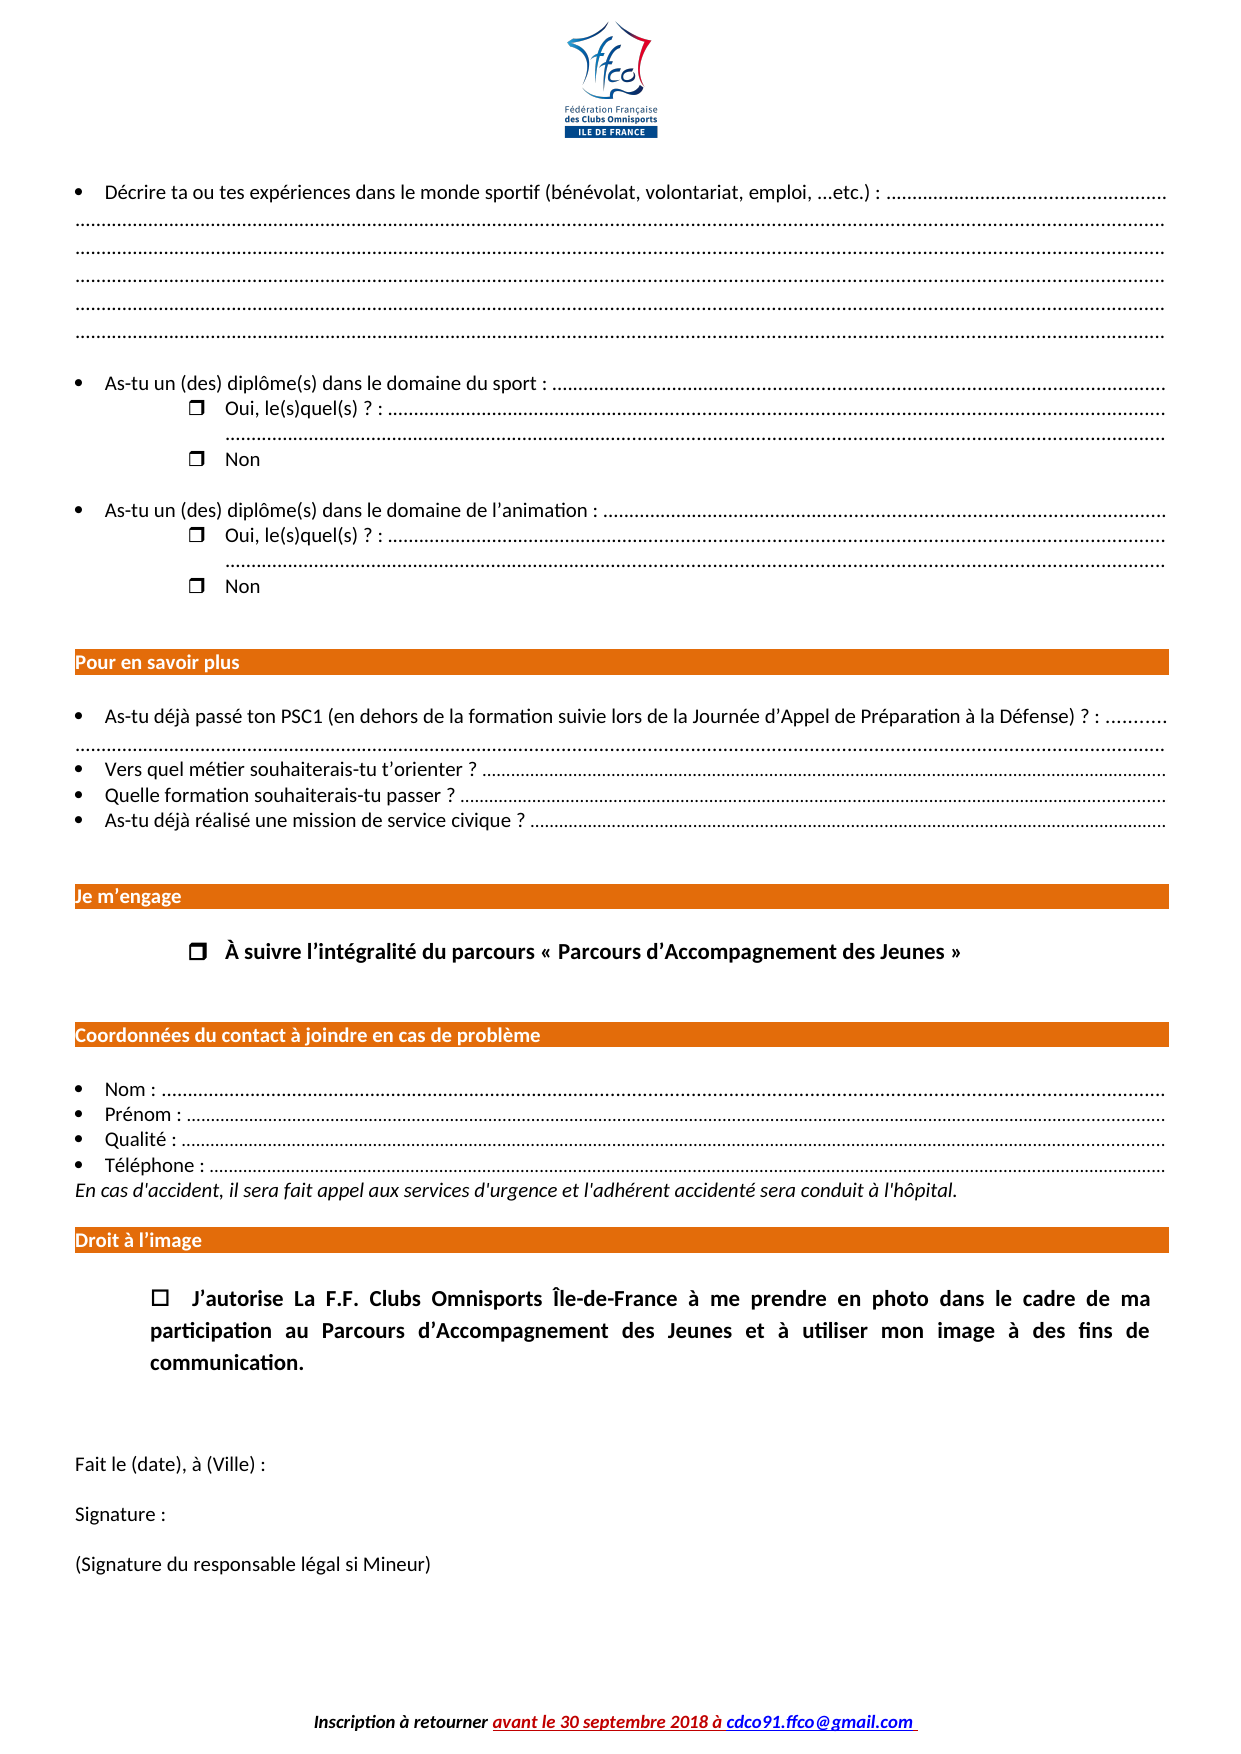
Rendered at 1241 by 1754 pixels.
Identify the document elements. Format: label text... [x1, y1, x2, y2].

text Signature : [75, 1501, 1152, 1527]
list As-tu un (des) diplôme(s) dans le domaine du sport : [75, 370, 1169, 395]
list Oui, le(s)quel(s) ? : [187, 395, 1169, 446]
list Oui, le(s)quel(s) ? : [187, 522, 1169, 573]
list Nom : [75, 1076, 1169, 1101]
list Quelle formation souhaiterais-tu passer ? [75, 782, 1169, 807]
text Coordonnées du contact à joindre en cas de problème [75, 1022, 1169, 1047]
list As-tu déjà réalisé une mission de service civique ? [75, 807, 1169, 833]
list As-tu déjà passé ton PSC1 (en dehors de la formation suivie lors de la Journée d’Appel de Préparation à la Défense) ? : [75, 703, 1169, 729]
list Non [187, 573, 1169, 598]
list Téléphone : [75, 1152, 1169, 1177]
picture [543, 14, 683, 154]
list Prénom : [75, 1101, 1169, 1127]
text Je m’engage [75, 884, 1169, 909]
text (Signature du responsable légal si Mineur) [75, 1551, 1152, 1577]
text Pour en savoir plus [75, 649, 1169, 675]
list J’autorise La F.F. Clubs Omnisports Île-de-France à me prendre en photo dans le cadre de ma participation au Parcours d’Accompagnement des Jeunes et à utiliser mon image à des fins de communication. [150, 1284, 1152, 1376]
list Qualité : [75, 1127, 1169, 1152]
list As-tu un (des) diplôme(s) dans le domaine de l’animation : [75, 497, 1169, 522]
list À suivre l’intégralité du parcours « Parcours d’Accompagnement des Jeunes » [187, 937, 1169, 965]
list Vers quel métier souhaiterais-tu t’orienter ? [75, 757, 1169, 782]
text Droit à l’image [75, 1227, 1169, 1253]
text Fait le (date), à (Ville) : [75, 1451, 1152, 1477]
list Décrire ta ou tes expériences dans le monde sportif (bénévolat, volontariat, emploi, ...etc.) : [75, 179, 1169, 204]
list Non [187, 446, 1169, 471]
text En cas d'accident, il sera fait appel aux services d'urgence et l'adhérent accidenté sera conduit à l'hôpital. [75, 1177, 1152, 1203]
